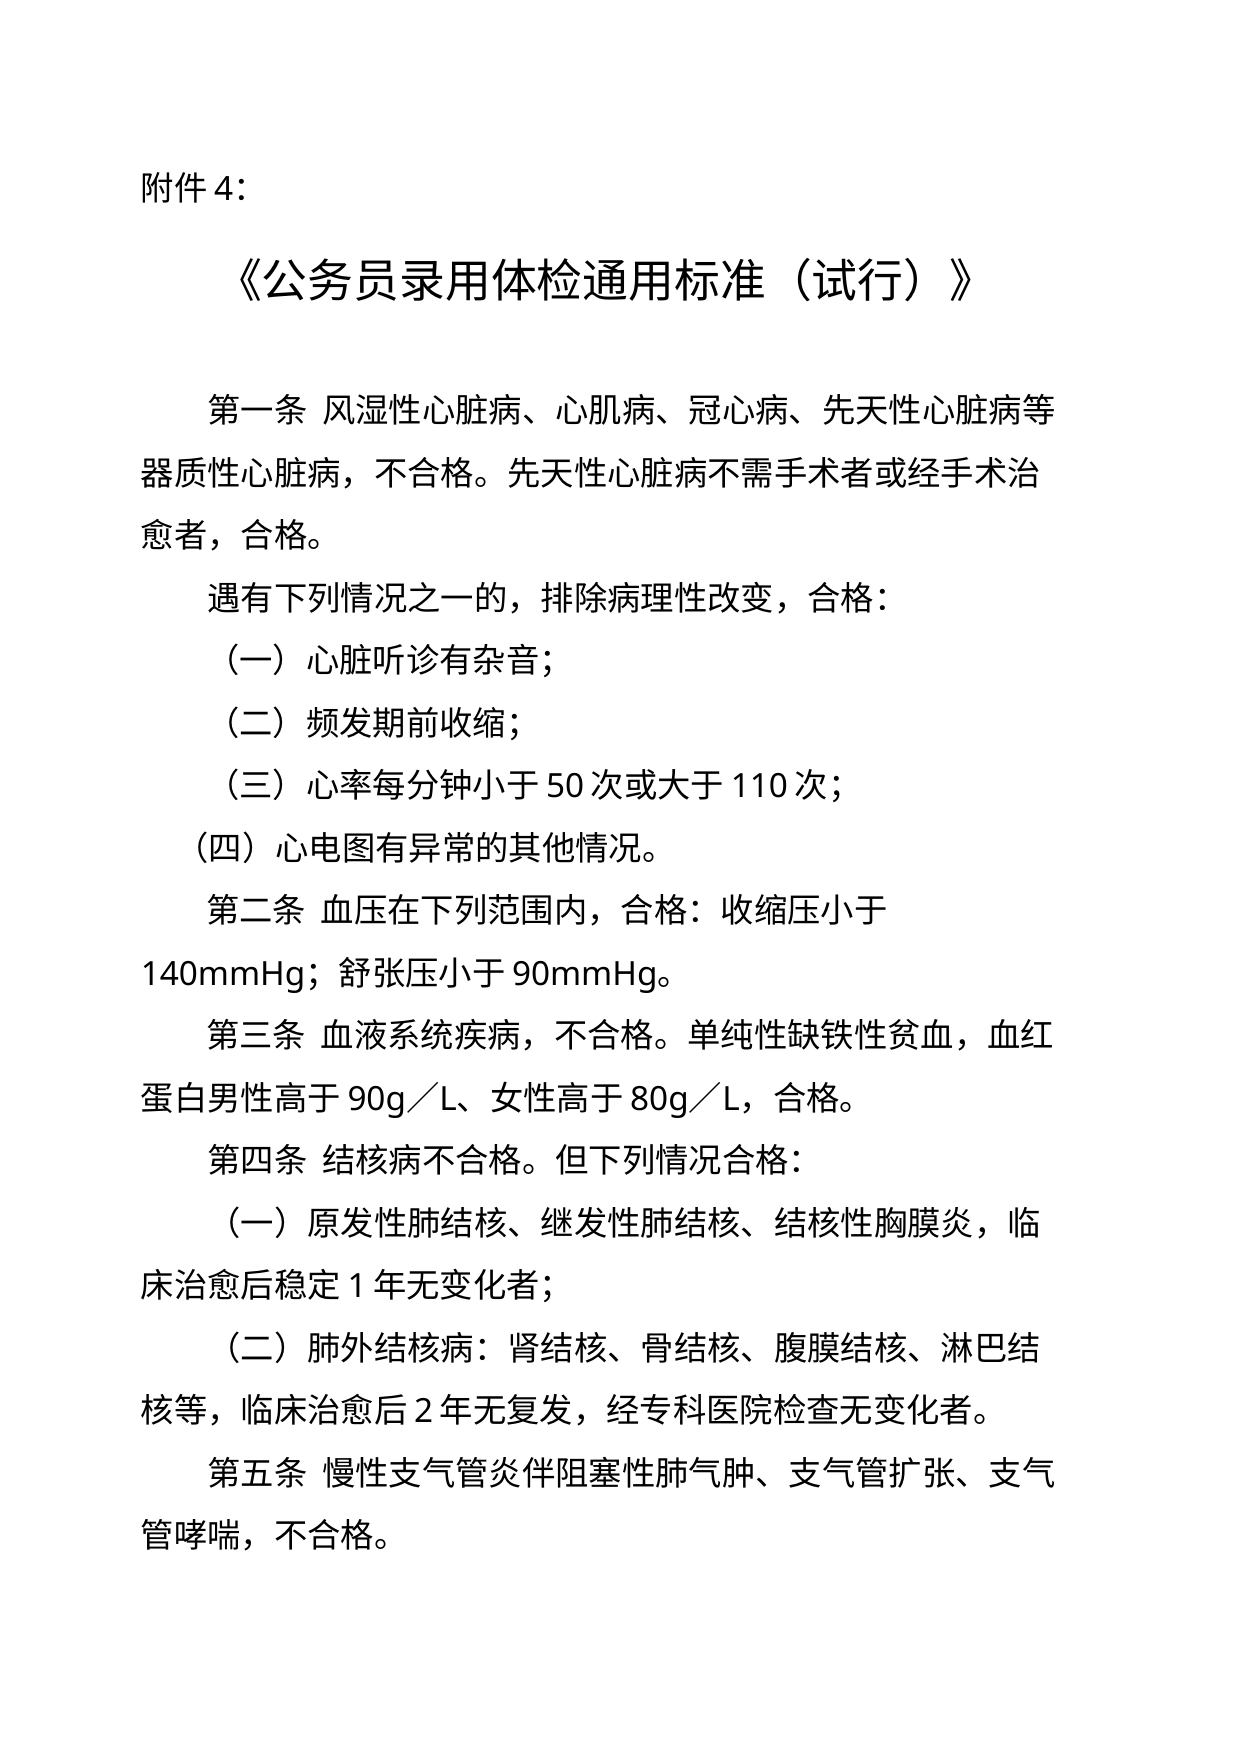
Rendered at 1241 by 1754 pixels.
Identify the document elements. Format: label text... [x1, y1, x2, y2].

text 第一条 风湿性心脏病、心肌病、冠心病、先天性心脏病等器质性心脏病，不合格。先天性心脏病不需手术者或经手术治愈者，合格。 [141, 373, 1070, 560]
text （三）心率每分钟小于50次或大于110次； [141, 748, 1070, 810]
text 《公务员录用体检通用标准（试行）》 [141, 248, 1070, 310]
text 第五条 慢性支气管炎伴阻塞性肺气肿、支气管扩张、支气管哮喘，不合格。 [141, 1435, 1070, 1560]
text （一）心脏听诊有杂音； [141, 623, 1070, 685]
text 第二条 血压在下列范围内，合格：收缩压小于140mmHg；舒张压小于90mmHg。 [141, 873, 1070, 998]
text （一）原发性肺结核、继发性肺结核、结核性胸膜炎，临床治愈后稳定1年无变化者； [141, 1185, 1070, 1310]
text 附件4： [141, 151, 1070, 213]
text （二）频发期前收缩； [141, 685, 1070, 748]
text （四）心电图有异常的其他情况。 [141, 810, 1070, 873]
text 第三条 血液系统疾病，不合格。单纯性缺铁性贫血，血红蛋白男性高于90g／L、女性高于80g／L，合格。 [141, 998, 1070, 1123]
text 第四条 结核病不合格。但下列情况合格： [141, 1123, 1070, 1185]
text 遇有下列情况之一的，排除病理性改变，合格： [141, 560, 1070, 623]
text （二）肺外结核病：肾结核、骨结核、腹膜结核、淋巴结核等，临床治愈后2年无复发，经专科医院检查无变化者。 [141, 1310, 1070, 1435]
